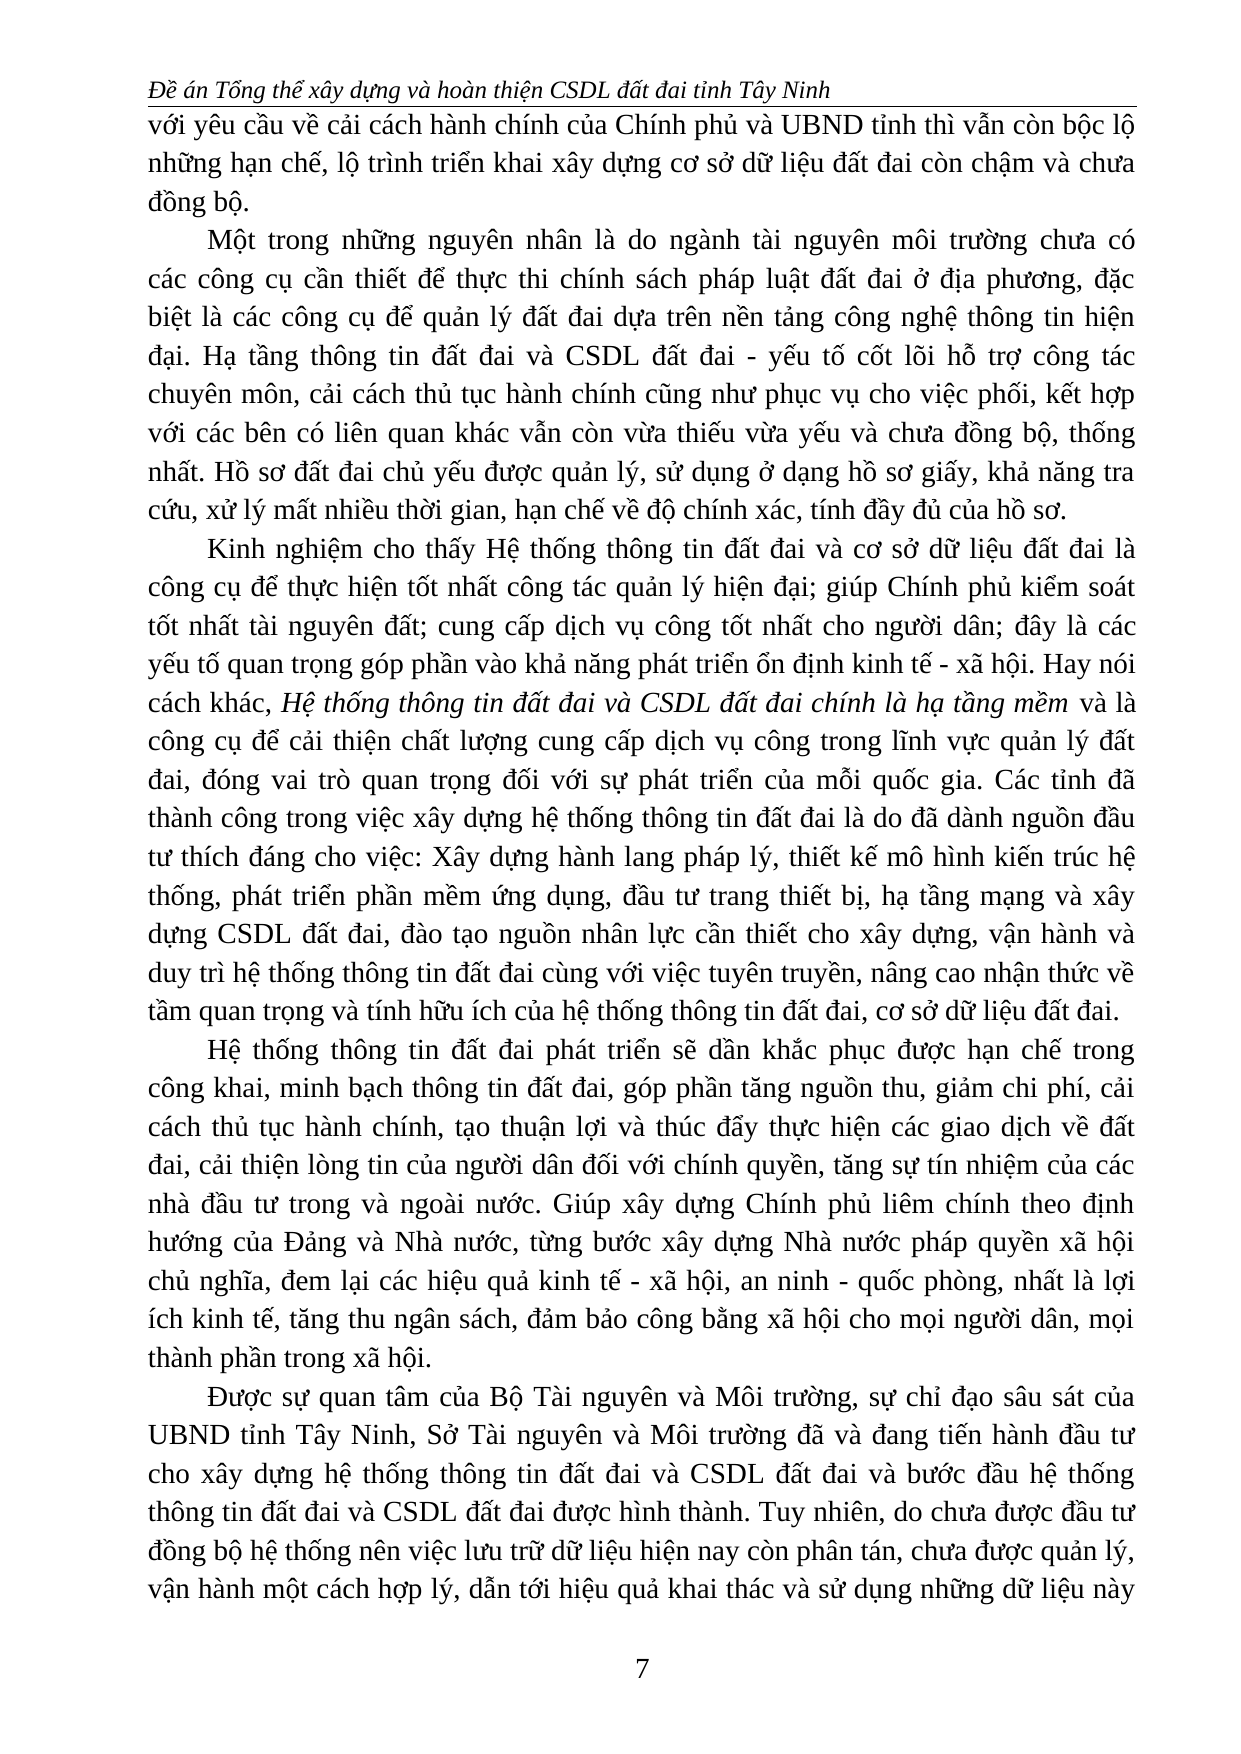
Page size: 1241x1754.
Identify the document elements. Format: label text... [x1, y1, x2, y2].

text Một trong những nguyên nhân là do ngành tài nguyên môi trường chưa có các công cụ cần thiết để thực thi chính sách pháp luật đất đai ở địa phương, đặc biệt là các công cụ để quản lý đất đai dựa trên nền tảng công nghệ thông tin hiện đại. Hạ tầng thông tin đất đai và CSDL đất đai - yếu tố cốt lõi hỗ trợ công tác chuyên môn, cải cách thủ tục hành chính cũng như phục vụ cho việc phối, kết hợp với các bên có liên quan khác vẫn còn vừa thiếu vừa yếu và chưa đồng bộ, thống nhất. Hồ sơ đất đai chủ yếu được quản lý, sử dụng ở dạng hồ sơ giấy, khả năng tra cứu, xử lý mất nhiều thời gian, hạn chế về độ chính xác, tính đầy đủ của hồ sơ. [148, 222, 1137, 526]
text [148, 107, 1137, 217]
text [148, 1379, 1137, 1605]
text Kinh nghiệm cho thấy Hệ thống thông tin đất đai và cơ sở dữ liệu đất đai là công cụ để thực hiện tốt nhất công tác quản lý hiện đại; giúp Chính phủ kiểm soát tốt nhất tài nguyên đất; cung cấp dịch vụ công tốt nhất cho người dân; đây là các yếu tố quan trọng góp phần vào khả năng phát triển ổn định kinh tế - xã hội. Hay nói cách khác, Hệ thống thông tin đất đai và CSDL đất đai chính là hạ tầng mềm và là công cụ để cải thiện chất lượng cung cấp dịch vụ công trong lĩnh vực quản lý đất đai, đóng vai trò quan trọng đối với sự phát triển của mỗi quốc gia. Các tỉnh đã thành công trong việc xây dựng hệ thống thông tin đất đai là do đã dành nguồn đầu tư thích đáng cho việc: Xây dựng hành lang pháp lý, thiết kế mô hình kiến trúc hệ thống, phát triển phần mềm ứng dụng, đầu tư trang thiết bị, hạ tầng mạng và xây dựng CSDL đất đai, đào tạo nguồn nhân lực cần thiết cho xây dựng, vận hành và duy trì hệ thống thông tin đất đai cùng với việc tuyên truyền, nâng cao nhận thức về tầm quan trọng và tính hữu ích của hệ thống thông tin đất đai, cơ sở dữ liệu đất đai. [148, 531, 1137, 1027]
text Hệ thống thông tin đất đai phát triển sẽ dần khắc phục được hạn chế trong công khai, minh bạch thông tin đất đai, góp phần tăng nguồn thu, giảm chi phí, cải cách thủ tục hành chính, tạo thuận lợi và thúc đẩy thực hiện các giao dịch về đất đai, cải thiện lòng tin của người dân đối với chính quyền, tăng sự tín nhiệm của các nhà đầu tư trong và ngoài nước. Giúp xây dựng Chính phủ liêm chính theo định hướng của Đảng và Nhà nước, từng bước xây dựng Nhà nước pháp quyền xã hội chủ nghĩa, đem lại các hiệu quả kinh tế - xã hội, an ninh - quốc phòng, nhất là lợi ích kinh tế, tăng thu ngân sách, đảm bảo công bằng xã hội cho mọi người dân, mọi thành phần trong xã hội. [148, 1032, 1137, 1374]
